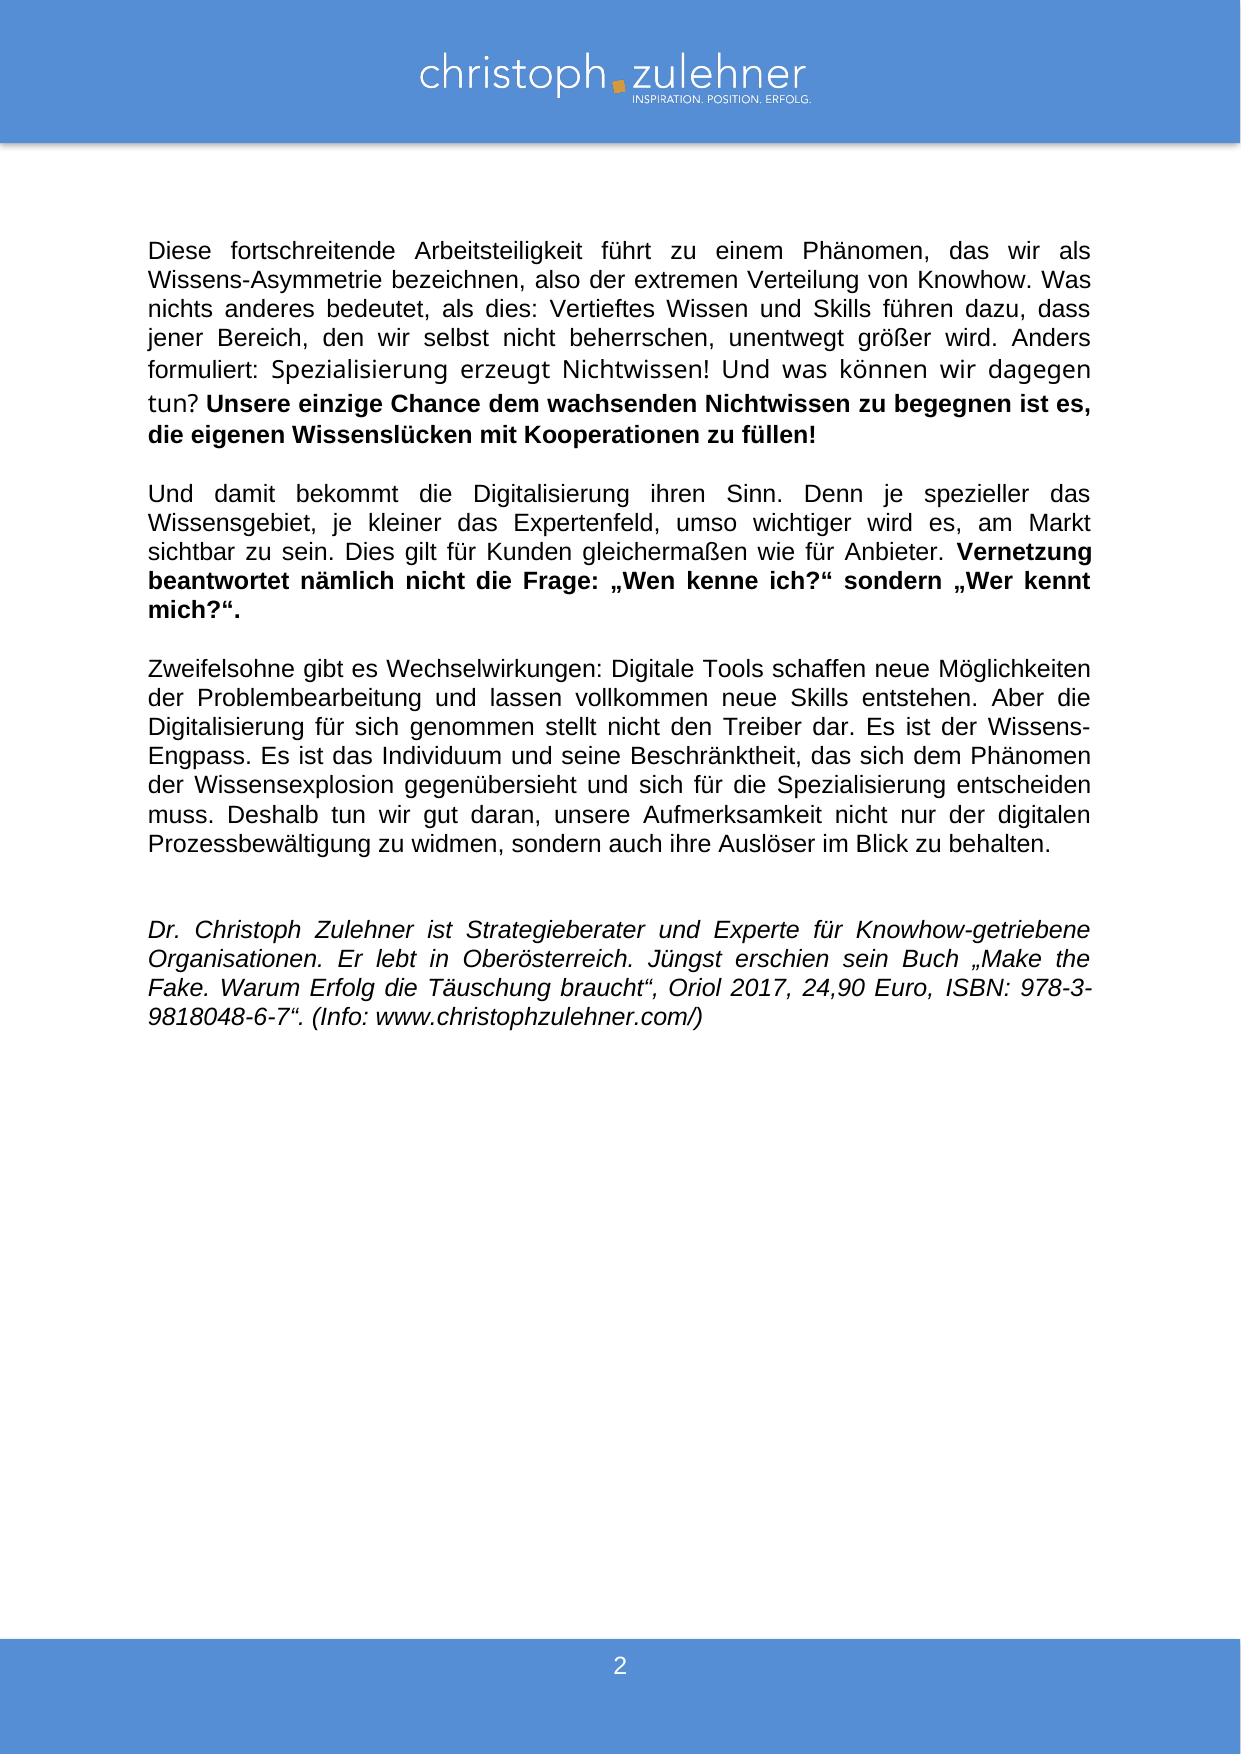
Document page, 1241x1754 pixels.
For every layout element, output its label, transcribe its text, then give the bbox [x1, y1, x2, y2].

text Diese fortschreitende Arbeitsteiligkeit führt zu einem Phänomen, das wir als Wissens-Asymmetrie bezeichnen, also der extremen Verteilung von Knowhow. Was nichts anderes bedeutet, als dies: Vertieftes Wissen und Skills führen dazu, dass jener Bereich, den wir selbst nicht beherrschen, unentwegt größer wird. Anders formuliert: Spezialisierung erzeugt Nichtwissen! Und was können wir dagegen tun? Unsere einzige Chance dem wachsenden Nichtwissen zu begegnen ist es, die eigenen Wissenslücken mit Kooperationen zu füllen! [148, 235, 1092, 449]
text Und damit bekommt die Digitalisierung ihren Sinn. Denn je spezieller das Wissensgebiet, je kleiner das Expertenfeld, umso wichtiger wird es, am Markt sichtbar zu sein. Dies gilt für Kunden gleichermaßen wie für Anbieter. Vernetzung beantwortet nämlich nicht die Frage: „Wen kenne ich?“ sondern „Wer kennt mich?“. [148, 478, 1092, 624]
text Zweifelsohne gibt es Wechselwirkungen: Digitale Tools schaffen neue Möglichkeiten der Problembearbeitung und lassen vollkommen neue Skills entstehen. Aber die Digitalisierung für sich genommen stellt nicht den Treiber dar. Es ist der Wissens-Engpass. Es ist das Individuum und seine Beschränktheit, das sich dem Phänomen der Wissensexplosion gegenübersieht und sich für die Spezialisierung entscheiden muss. Deshalb tun wir gut daran, unsere Aufmerksamkeit nicht nur der digitalen Prozessbewältigung zu widmen, sondern auch ihre Auslöser im Blick zu behalten. [148, 653, 1092, 857]
picture [410, 20, 830, 123]
text Dr. Christoph Zulehner ist Strategieberater und Experte für Knowhow-getriebene Organisationen. Er lebt in Oberösterreich. Jüngst erschien sein Buch „Make the Fake. Warum Erfolg die Täuschung braucht“, Oriol 2017, 24,90 Euro, ISBN: 978-3-9818048-6-7“. (Info: www.christophzulehner.com/) [148, 915, 1092, 1030]
